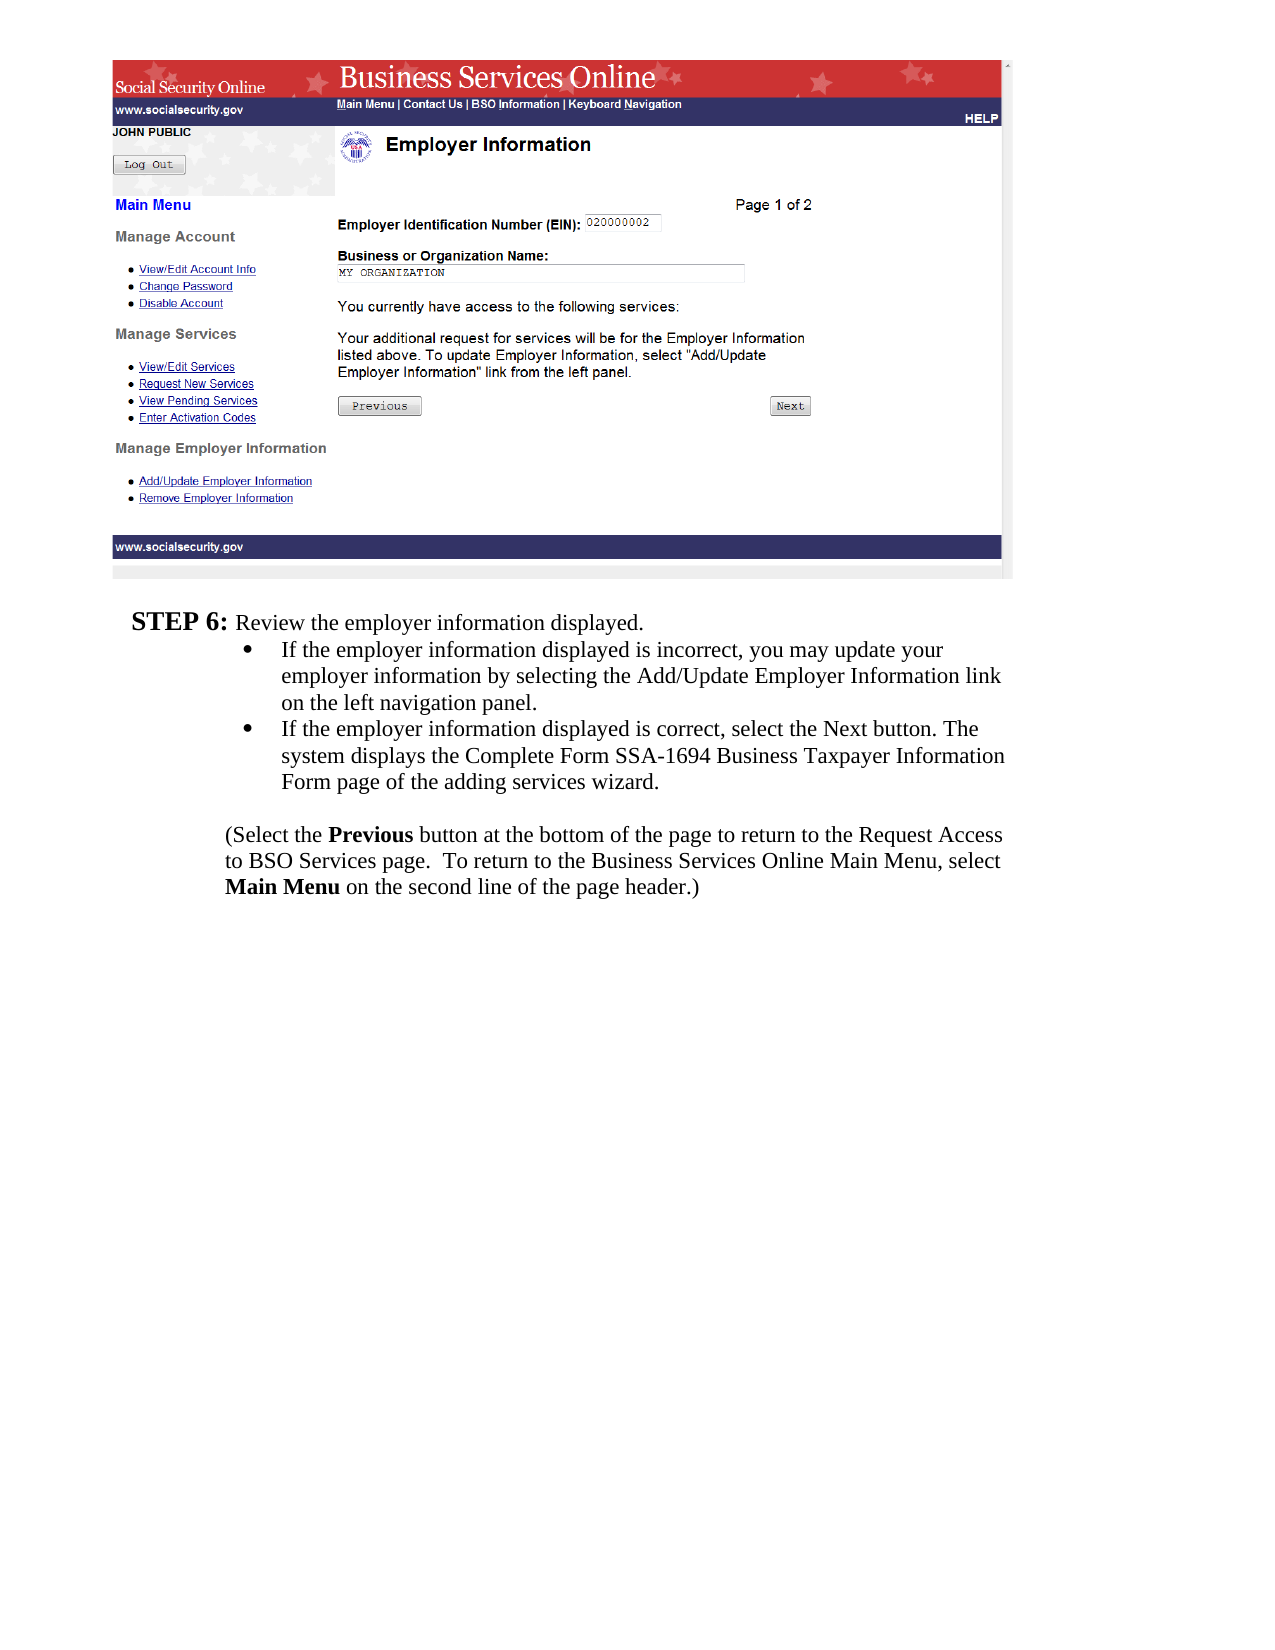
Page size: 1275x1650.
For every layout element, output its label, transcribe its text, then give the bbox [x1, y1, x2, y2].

list If the employer information displayed is correct, select the Next button. The [244, 715, 1162, 742]
text Form page of the adding services wizard. [281, 768, 1162, 794]
text STEP 6: Review the employer information displayed. [131, 605, 1162, 636]
text to BSO Services page. To return to the Business Services Online Main Menu, select [225, 847, 1162, 873]
text employer information by selecting the Add/Update Employer Information link [281, 663, 1162, 689]
text system displays the Complete Form SSA-1694 Business Taxpayer Information [281, 742, 1162, 768]
list If the employer information displayed is incorrect, you may update your [244, 636, 1162, 663]
picture [112, 60, 1013, 579]
text on the left navigation panel. [281, 689, 1162, 715]
text Main Menu on the second line of the page header.) [225, 873, 1162, 900]
text (Select the Previous button at the bottom of the page to return to the Request Access [225, 821, 1162, 847]
